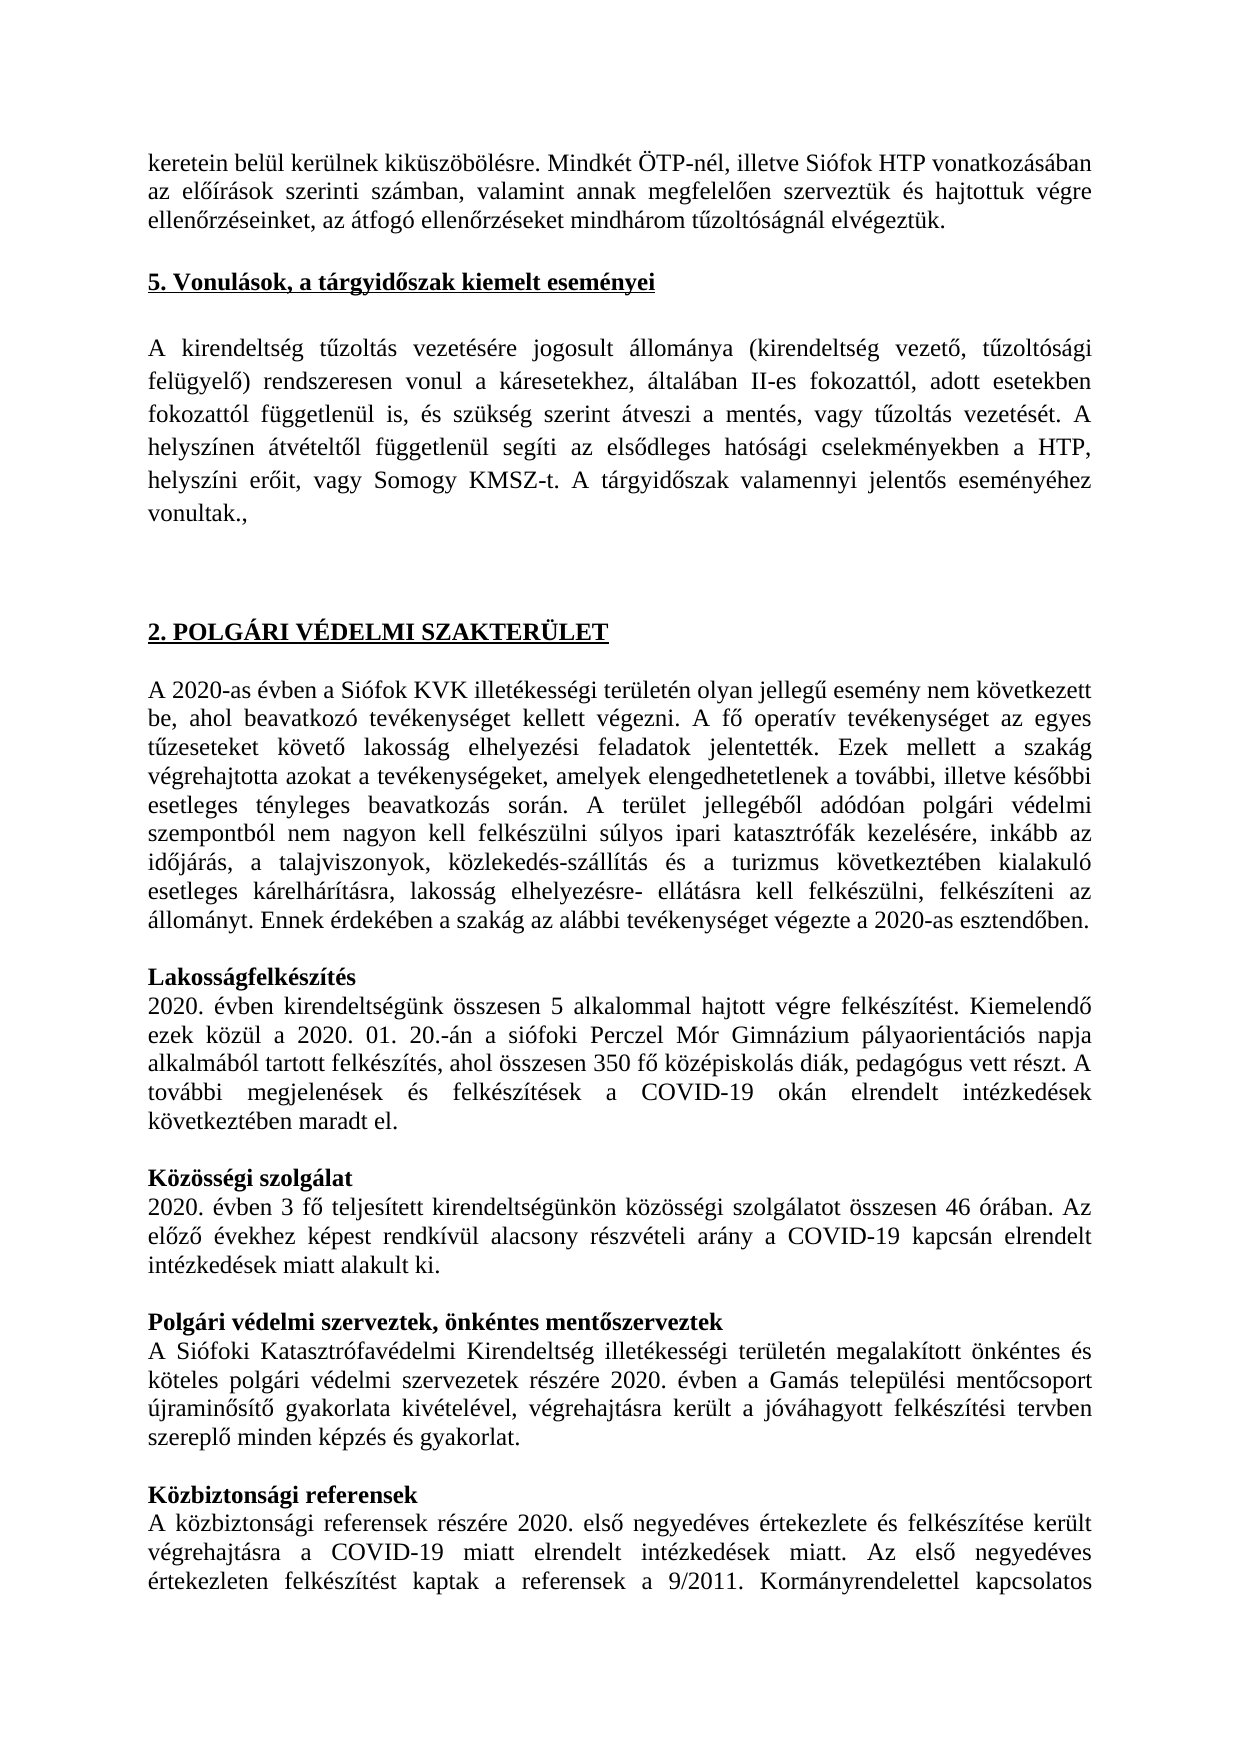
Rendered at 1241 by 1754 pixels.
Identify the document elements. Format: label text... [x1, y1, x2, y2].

text Közösségi szolgálat [148, 1163, 1093, 1192]
text A kirendeltség tűzoltás vezetésére jogosult állománya (kirendeltség vezető, tűzoltósági felügyelő) rendszeresen vonul a káresetekhez, általában II-es fokozattól, adott esetekben fokozattól függetlenül is, és szükség szerint átveszi a mentés, vagy tűzoltás vezetését. A helyszínen átvételtől függetlenül segíti az elsődleges hatósági cselekményekben a HTP, helyszíni erőit, vagy Somogy KMSZ-t. A tárgyidőszak valamennyi jelentős eseményéhez vonultak., [148, 333, 1093, 527]
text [148, 1508, 1093, 1595]
text Közbiztonsági referensek [148, 1480, 1093, 1508]
text A Siófoki Katasztrófavédelmi Kirendeltség illetékességi területén megalakított önkéntes és köteles polgári védelmi szervezetek részére 2020. évben a Gamás települési mentőcsoport újraminősítő gyakorlata kivételével, végrehajtásra került a jóváhagyott felkészítési tervben szereplő minden képzés és gyakorlat. [148, 1336, 1093, 1451]
text Polgári védelmi szerveztek, önkéntes mentőszerveztek [148, 1307, 1093, 1336]
text 2. POLGÁRI VÉDELMI SZAKTERÜLET [148, 617, 1093, 646]
text Lakosságfelkészítés [148, 962, 1093, 991]
text A 2020-as évben a Siófok KVK illetékességi területén olyan jellegű esemény nem következett be, ahol beavatkozó tevékenységet kellett végezni. A fő operatív tevékenységet az egyes tűzeseteket követő lakosság elhelyezési feladatok jelentették. Ezek mellett a szakág végrehajtotta azokat a tevékenységeket, amelyek elengedhetetlenek a további, illetve későbbi esetleges tényleges beavatkozás során. A terület jellegéből adódóan polgári védelmi szempontból nem nagyon kell felkészülni súlyos ipari katasztrófák kezelésére, inkább az időjárás, a talajviszonyok, közlekedés-szállítás és a turizmus következtében kialakuló esetleges kárelhárításra, lakosság elhelyezésre- ellátásra kell felkészülni, felkészíteni az állományt. Ennek érdekében a szakág az alábbi tevékenységet végezte a 2020-as esztendőben. [148, 675, 1093, 933]
text 5. Vonulások, a tárgyidőszak kiemelt eseményei [148, 267, 1093, 296]
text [148, 148, 1093, 234]
text 2020. évben 3 fő teljesített kirendeltségünkön közösségi szolgálatot összesen 46 órában. Az előző évekhez képest rendkívül alacsony részvételi arány a COVID-19 kapcsán elrendelt intézkedések miatt alakult ki. [148, 1192, 1093, 1278]
text 2020. évben kirendeltségünk összesen 5 alkalommal hajtott végre felkészítést. Kiemelendő ezek közül a 2020. 01. 20.-án a siófoki Perczel Mór Gimnázium pályaorientációs napja alkalmából tartott felkészítés, ahol összesen 350 fő középiskolás diák, pedagógus vett részt. A további megjelenések és felkészítések a COVID-19 okán elrendelt intézkedések következtében maradt el. [148, 991, 1093, 1135]
